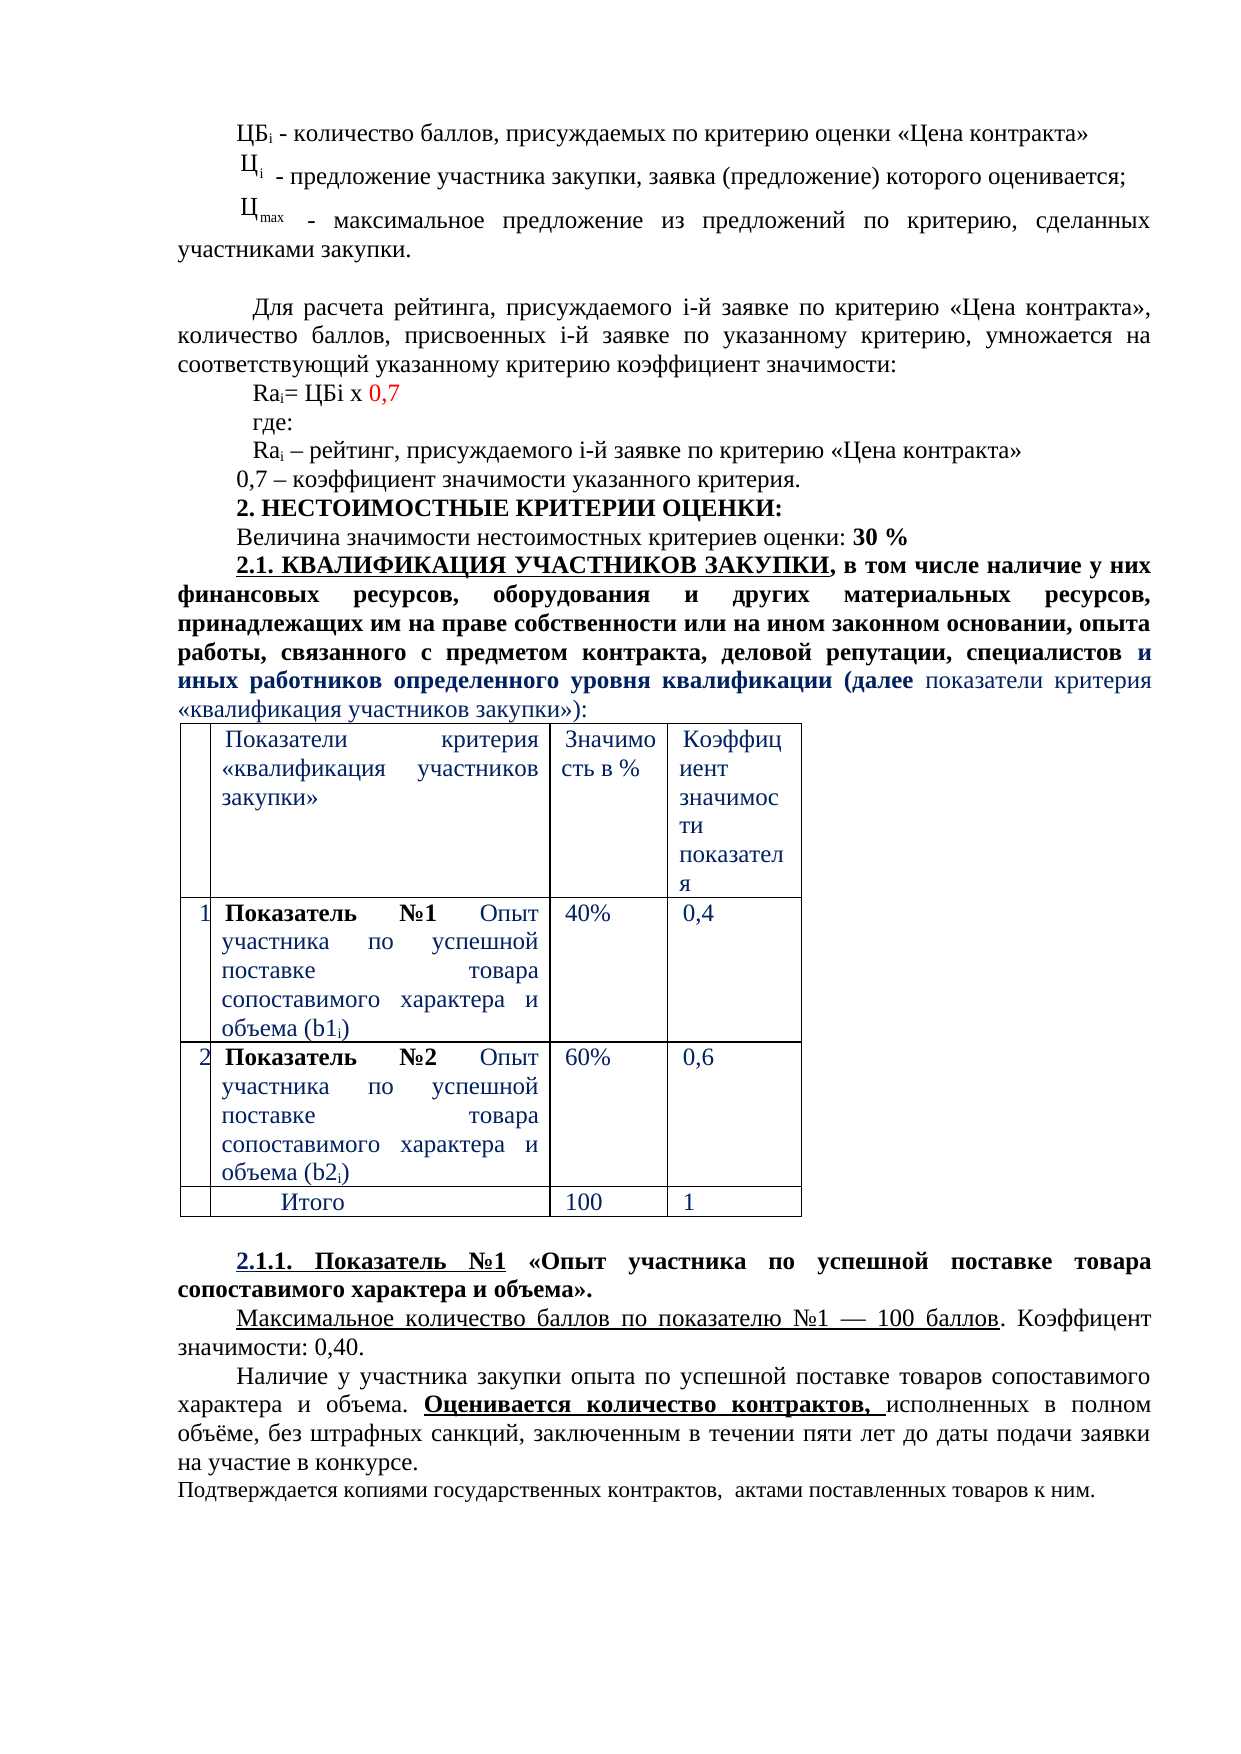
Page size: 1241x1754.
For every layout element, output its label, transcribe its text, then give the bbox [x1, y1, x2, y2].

text - максимальное предложение из предложений по критерию, сделанных участниками закупки. [177, 190, 1152, 263]
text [177, 147, 1152, 190]
text ЦБi - количество баллов, присуждаемых по критерию оценки «Цена контракта» [177, 118, 1152, 147]
table_header [181, 724, 210, 897]
table_cell 100 [551, 1187, 667, 1216]
table_cell [181, 1187, 210, 1216]
text Величина значимости нестоимостных критериев оценки: 30 % [177, 522, 1152, 551]
table_cell Показатель №2 Опыт участника по успешной поставке товара сопоставимого характера и объема (b2i) [211, 1043, 549, 1186]
table_cell 40% [551, 898, 667, 1041]
table_cell 2 [181, 1043, 210, 1186]
text 2.1.1. Показатель №1 «Опыт участника по успешной поставке товара сопоставимого характера и объема». [177, 1246, 1152, 1303]
text 2.1. КВАЛИФИКАЦИЯ УЧАСТНИКОВ ЗАКУПКИ, в том числе наличие у них финансовых ресурсов, оборудования и других материальных ресурсов, принадлежащих им на праве собственности или на ином законном основании, опыта работы, связанного с предметом контракта, деловой репутации, специалистов и иных работников определенного уровня квалификации (далее показатели критерия «квалификация участников закупки»): [177, 551, 1152, 723]
table_header Значимость в % [551, 724, 667, 897]
text 2. НЕСТОИМОСТНЫЕ КРИТЕРИИ ОЦЕНКИ: [177, 493, 1152, 522]
table_cell 1 [668, 1187, 801, 1216]
text Наличие у участника закупки опыта по успешной поставке товаров сопоставимого характера и объема. Оценивается количество контрактов, исполненных в полном объёме, без штрафных санкций, заключенным в течении пяти лет до даты подачи заявки на участие в конкурсе. [177, 1361, 1152, 1476]
text где: [177, 407, 1152, 436]
text Для расчета рейтинга, присуждаемого i-й заявке по критерию «Цена контракта», количество баллов, присвоенных i-й заявке по указанному критерию, умножается на соответствующий указанному критерию коэффициент значимости: [177, 292, 1152, 378]
text Rai= ЦБi x 0,7 [177, 378, 1152, 407]
table_header Коэффициент значимости показателя [668, 724, 801, 897]
table_cell Итого [211, 1187, 549, 1216]
table_header Показатели критерия «квалификация участников закупки» [211, 724, 549, 897]
text Максимальное количество баллов по показателю №1 — 100 баллов. Коэффицент значимости: 0,40. [177, 1303, 1152, 1361]
table_cell 1 [181, 898, 210, 1041]
table_cell 0,6 [668, 1043, 801, 1186]
table_cell Показатель №1 Опыт участника по успешной поставке товара сопоставимого характера и объема (b1i) [211, 898, 549, 1041]
table_cell 0,4 [668, 898, 801, 1041]
text 0,7 – коэффициент значимости указанного критерия. [177, 464, 1152, 493]
text Rai – рейтинг, присуждаемого i-й заявке по критерию «Цена контракта» [177, 436, 1152, 464]
table_cell 60% [551, 1043, 667, 1186]
text Подтверждается копиями государственных контрактов, актами поставленных товаров к ним. [177, 1476, 1152, 1502]
